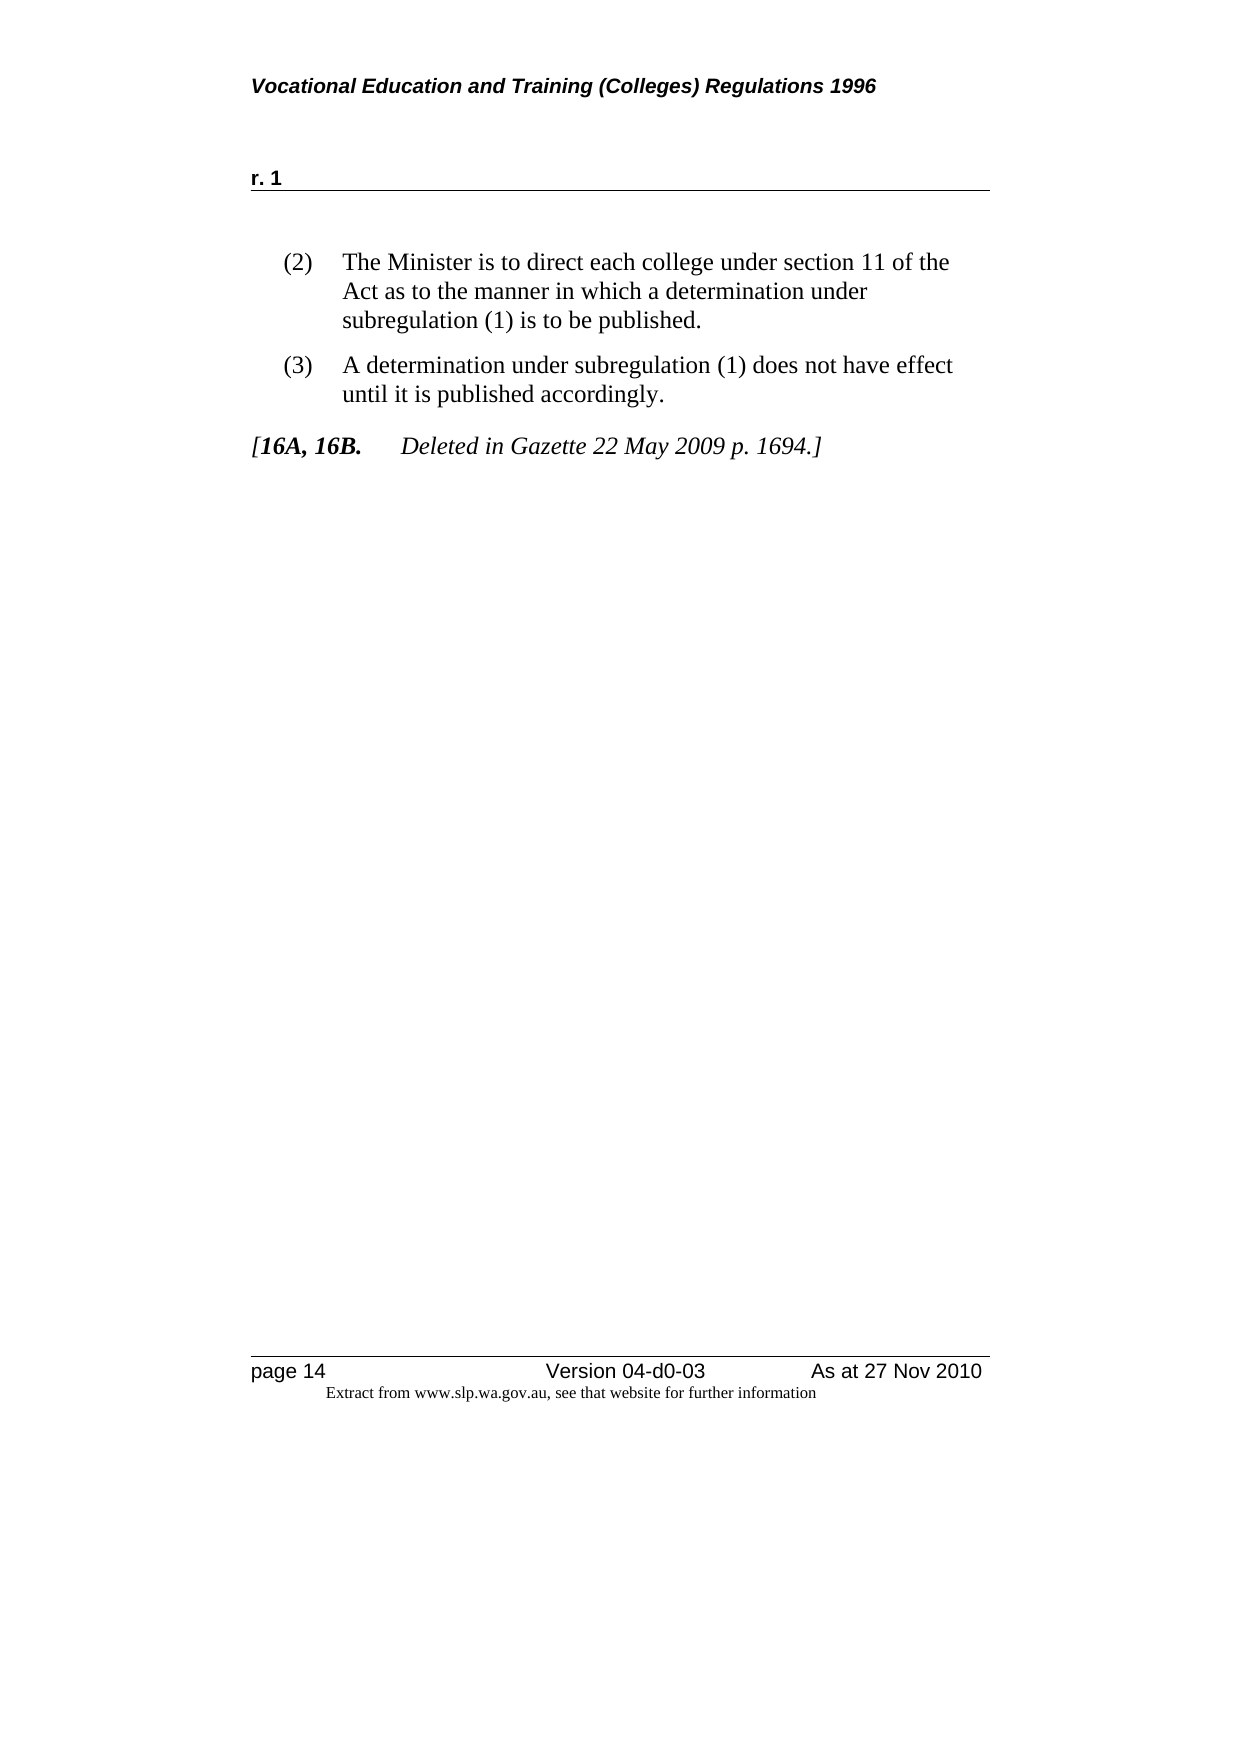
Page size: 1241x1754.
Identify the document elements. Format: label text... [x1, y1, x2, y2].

text (3) A determination under subregulation (1) does not have effect until it is published accordingly. [251, 350, 990, 408]
text (2) The Minister is to direct each college under section 11 of the Act as to the manner in which a determination under subregulation (1) is to be published. [251, 247, 990, 334]
text [16A, 16B. Deleted in Gazette 22 May 2009 p. 1694.] [251, 431, 990, 459]
